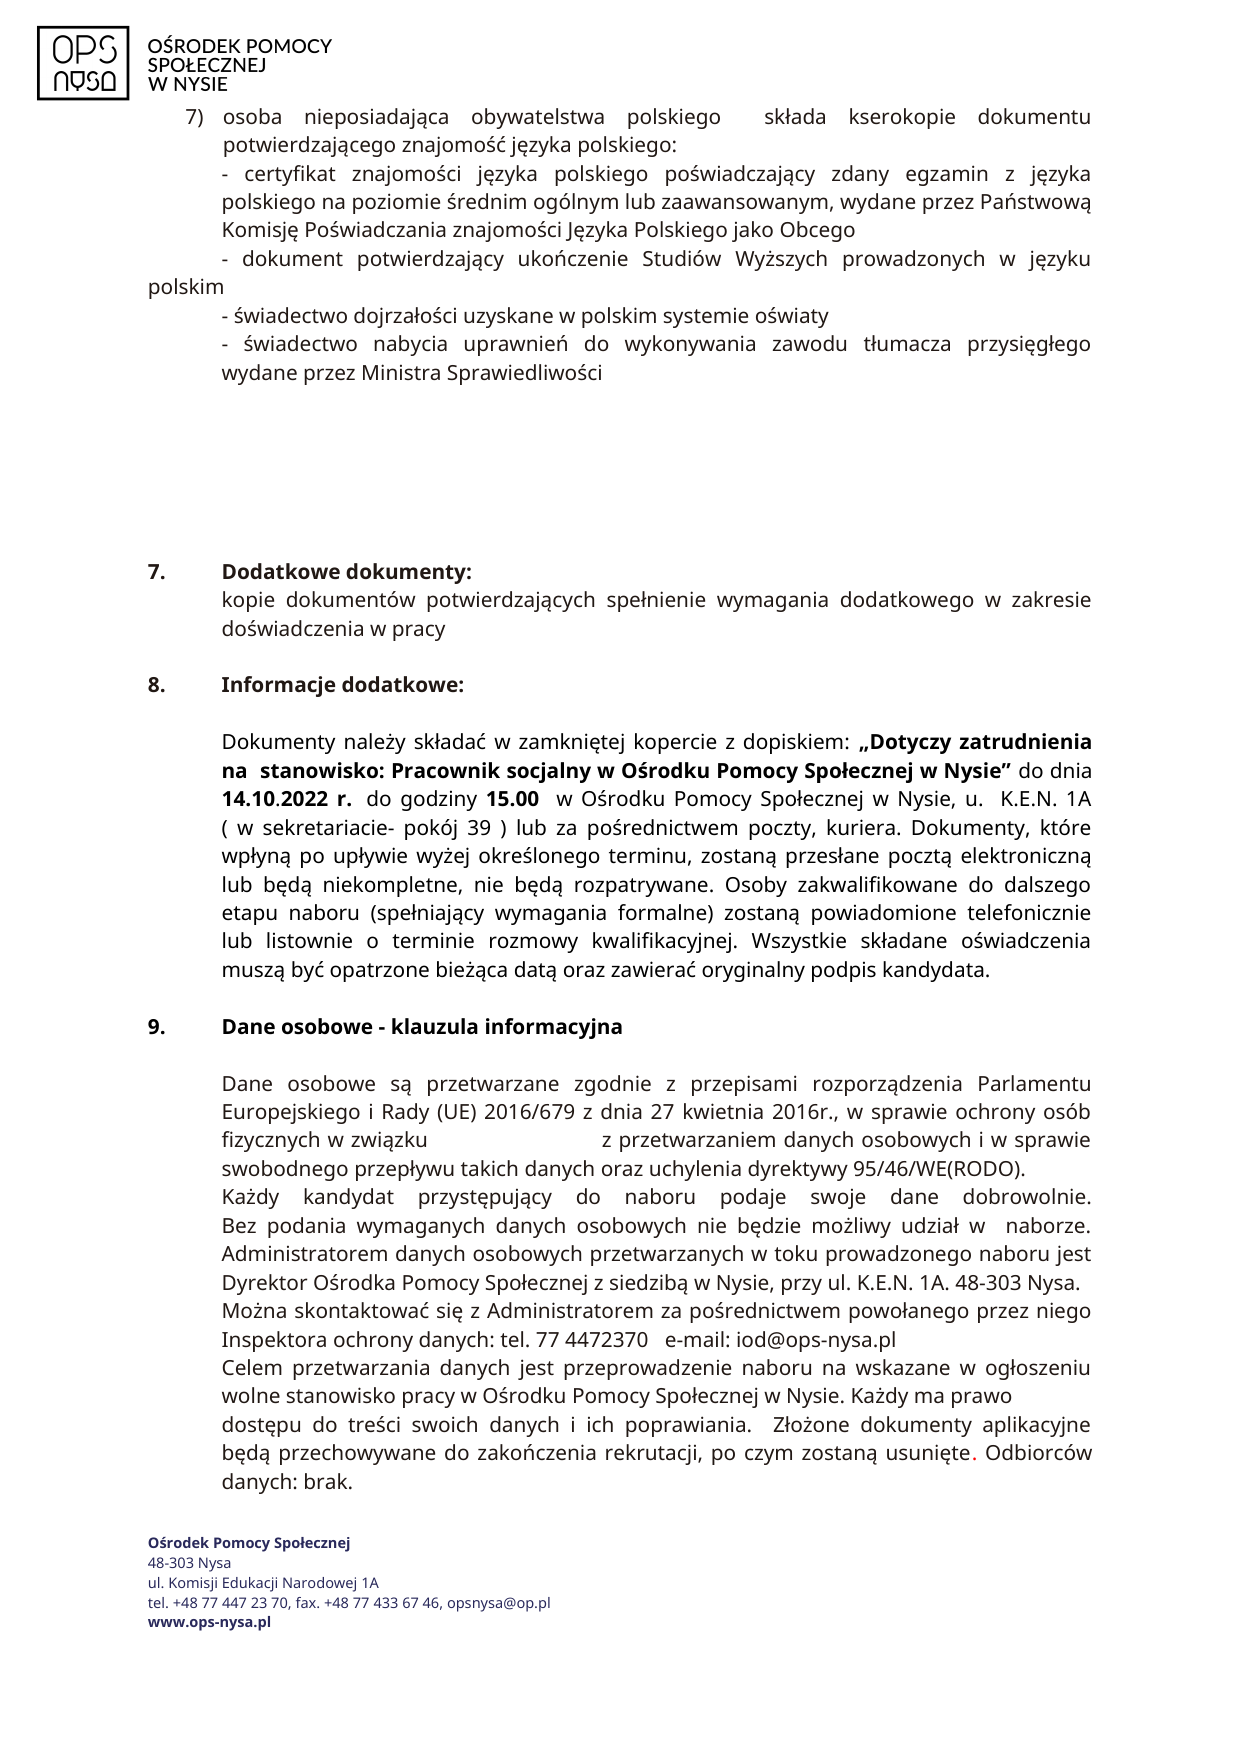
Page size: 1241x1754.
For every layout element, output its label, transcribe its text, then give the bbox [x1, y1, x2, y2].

text Dane osobowe są przetwarzane zgodnie z przepisami rozporządzenia Parlamentu Europejskiego i Rady (UE) 2016/679 z dnia 27 kwietnia 2016r., w sprawie ochrony osób fizycznych w związku z przetwarzaniem danych osobowych i w sprawie swobodnego przepływu takich danych oraz uchylenia dyrektywy 95/46/WE(RODO). [221, 1069, 1092, 1182]
text - dokument potwierdzający ukończenie Studiów Wyższych prowadzonych w języku polskim [148, 244, 1092, 301]
text kopie dokumentów potwierdzających spełnienie wymagania dodatkowego w zakresie doświadczenia w pracy [221, 585, 1092, 642]
text Można skontaktować się z Administratorem za pośrednictwem powołanego przez niego Inspektora ochrony danych: tel. 77 4472370 e-mail: iod@ops-nysa.pl [221, 1296, 1092, 1353]
text dostępu do treści swoich danych i ich poprawiania. Złożone dokumenty aplikacyjne będą przechowywane do zakończenia rekrutacji, po czym zostaną usunięte. Odbiorców danych: brak. [221, 1410, 1092, 1495]
text - certyfikat znajomości języka polskiego poświadczający zdany egzamin z języka polskiego na poziomie średnim ogólnym lub zaawansowanym, wydane przez Państwową Komisję Poświadczania znajomości Języka Polskiego jako Obcego [221, 159, 1092, 244]
text 8. Informacje dodatkowe: [148, 671, 1092, 699]
text Każdy kandydat przystępujący do naboru podaje swoje dane dobrowolnie. Bez podania wymaganych danych osobowych nie będzie możliwy udział w naborze. Administratorem danych osobowych przetwarzanych w toku prowadzonego naboru jest Dyrektor Ośrodka Pomocy Społecznej z siedzibą w Nysie, przy ul. K.E.N. 1A. 48-303 Nysa. [221, 1182, 1092, 1296]
text - świadectwo nabycia uprawnień do wykonywania zawodu tłumacza przysięgłego wydane przez Ministra Sprawiedliwości [221, 329, 1092, 386]
text Dokumenty należy składać w zamkniętej kopercie z dopiskiem: „Dotyczy zatrudnienia na stanowisko: Pracownik socjalny w Ośrodku Pomocy Społecznej w Nysie” do dnia 14.10.2022 r. do godziny 15.00 w Ośrodku Pomocy Społecznej w Nysie, u. K.E.N. 1A ( w sekretariacie- pokój 39 ) lub za pośrednictwem poczty, kuriera. Dokumenty, które wpłyną po upływie wyżej określonego terminu, zostaną przesłane pocztą elektroniczną lub będą niekompletne, nie będą rozpatrywane. Osoby zakwalifikowane do dalszego etapu naboru (spełniający wymagania formalne) zostaną powiadomione telefonicznie lub listownie o terminie rozmowy kwalifikacyjnej. Wszystkie składane oświadczenia muszą być opatrzone bieżąca datą oraz zawierać oryginalny podpis kandydata. [221, 727, 1092, 983]
text 9. Dane osobowe - klauzula informacyjna [148, 1012, 1092, 1040]
list osoba nieposiadająca obywatelstwa polskiego składa kserokopie dokumentu potwierdzającego znajomość języka polskiego: [185, 102, 1092, 159]
text 7. Dodatkowe dokumenty: [148, 557, 1092, 585]
text - świadectwo dojrzałości uzyskane w polskim systemie oświaty [148, 301, 1092, 329]
picture [0, 0, 369, 137]
text Celem przetwarzania danych jest przeprowadzenie naboru na wskazane w ogłoszeniu wolne stanowisko pracy w Ośrodku Pomocy Społecznej w Nysie. Każdy ma prawo [221, 1353, 1092, 1410]
